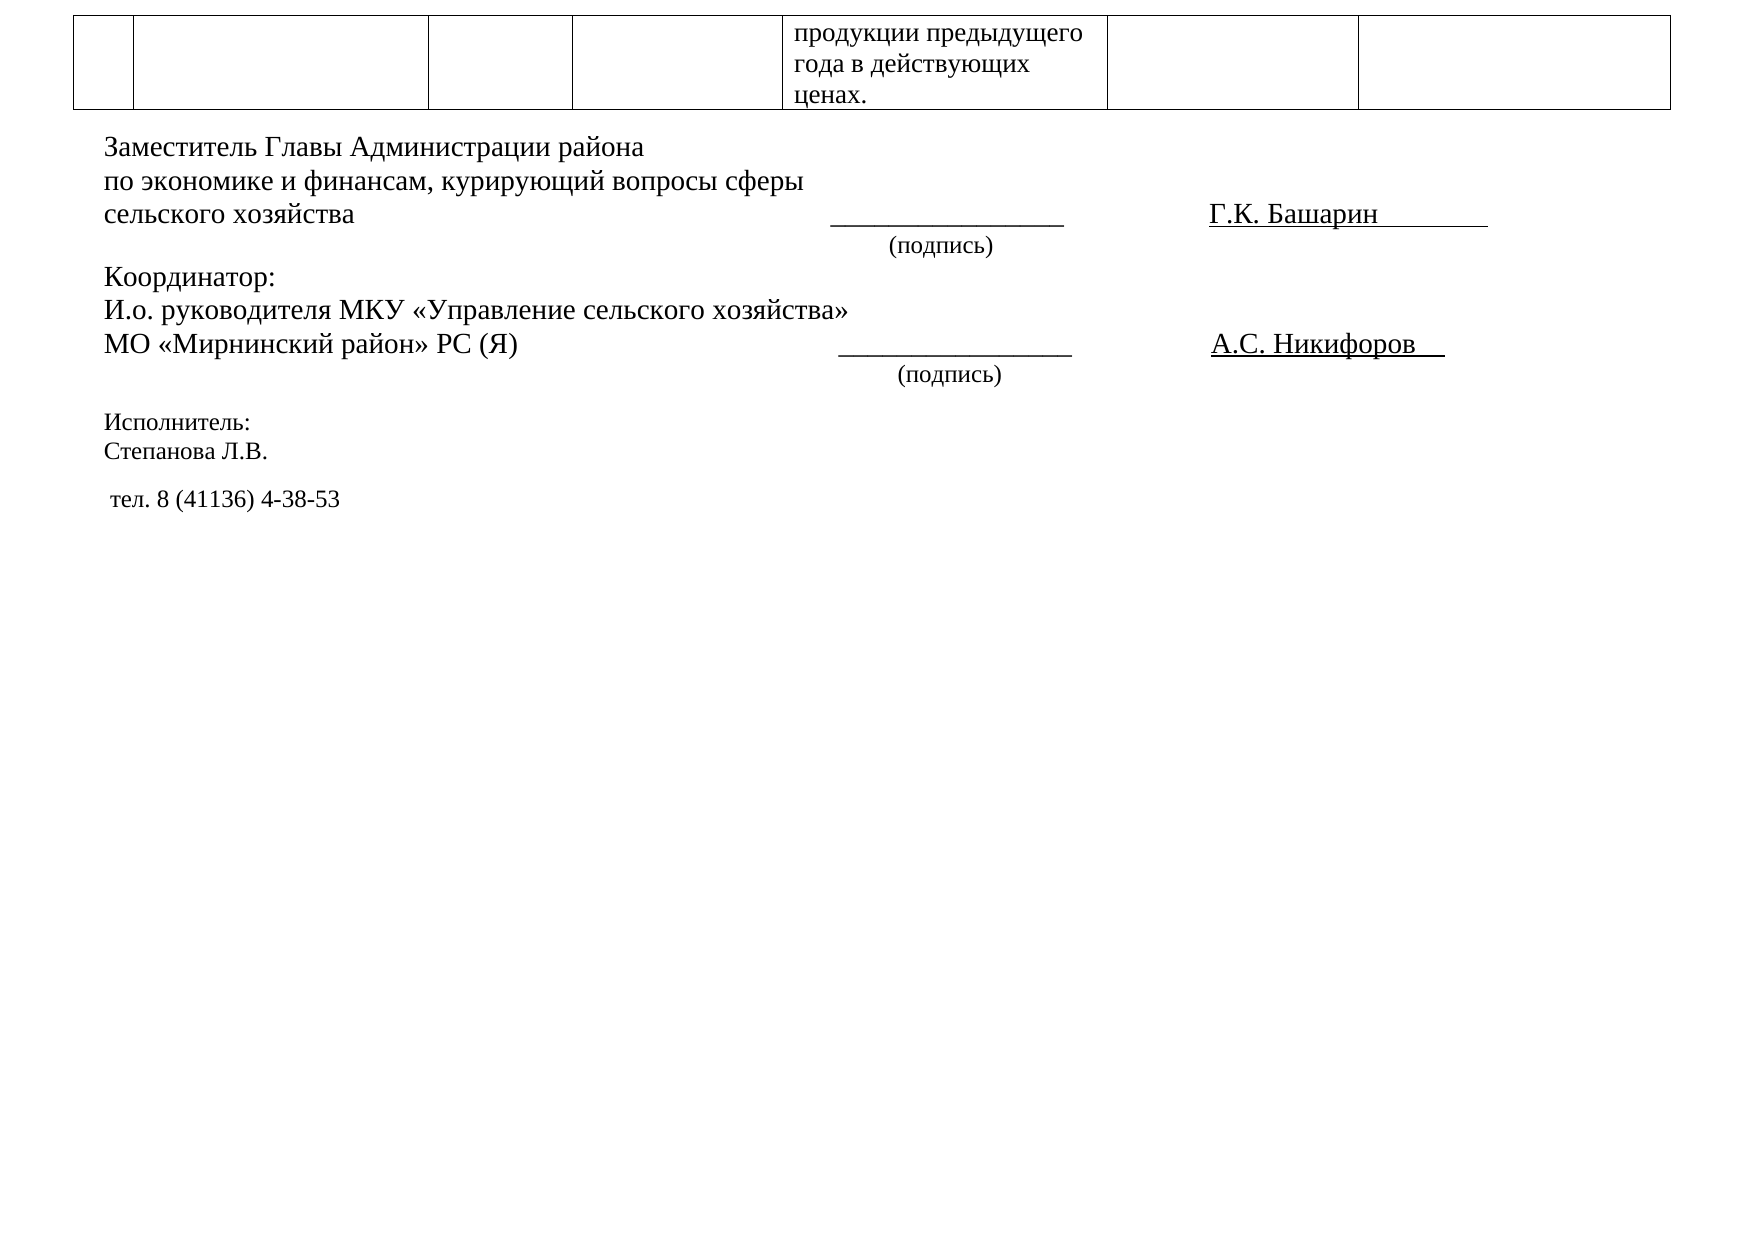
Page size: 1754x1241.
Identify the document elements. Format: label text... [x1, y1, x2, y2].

text (подпись) [103, 359, 1695, 388]
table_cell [573, 16, 782, 109]
text МО «Мирнинский район» РС (Я) ________________ А.С. Никифоров [103, 326, 1695, 359]
text сельского хозяйства ________________ Г.К. Башарин [103, 197, 1695, 230]
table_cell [1359, 16, 1670, 109]
text Координатор: [103, 259, 1695, 292]
text Степанова Л.В. [103, 436, 1695, 465]
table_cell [1108, 16, 1358, 109]
text Исполнитель: [103, 407, 1695, 436]
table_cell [134, 16, 428, 109]
text Заместитель Главы Администрации района [103, 129, 1695, 163]
text по экономике и финансам, курирующий вопросы сферы [103, 163, 1695, 197]
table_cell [783, 16, 1107, 109]
table_cell % [429, 16, 572, 109]
table_cell 22 [74, 16, 133, 109]
text (подпись) [103, 230, 1695, 259]
text тел. 8 (41136) 4-38-53 [103, 484, 1695, 512]
text И.о. руководителя МКУ «Управление сельского хозяйства» [103, 292, 1695, 326]
